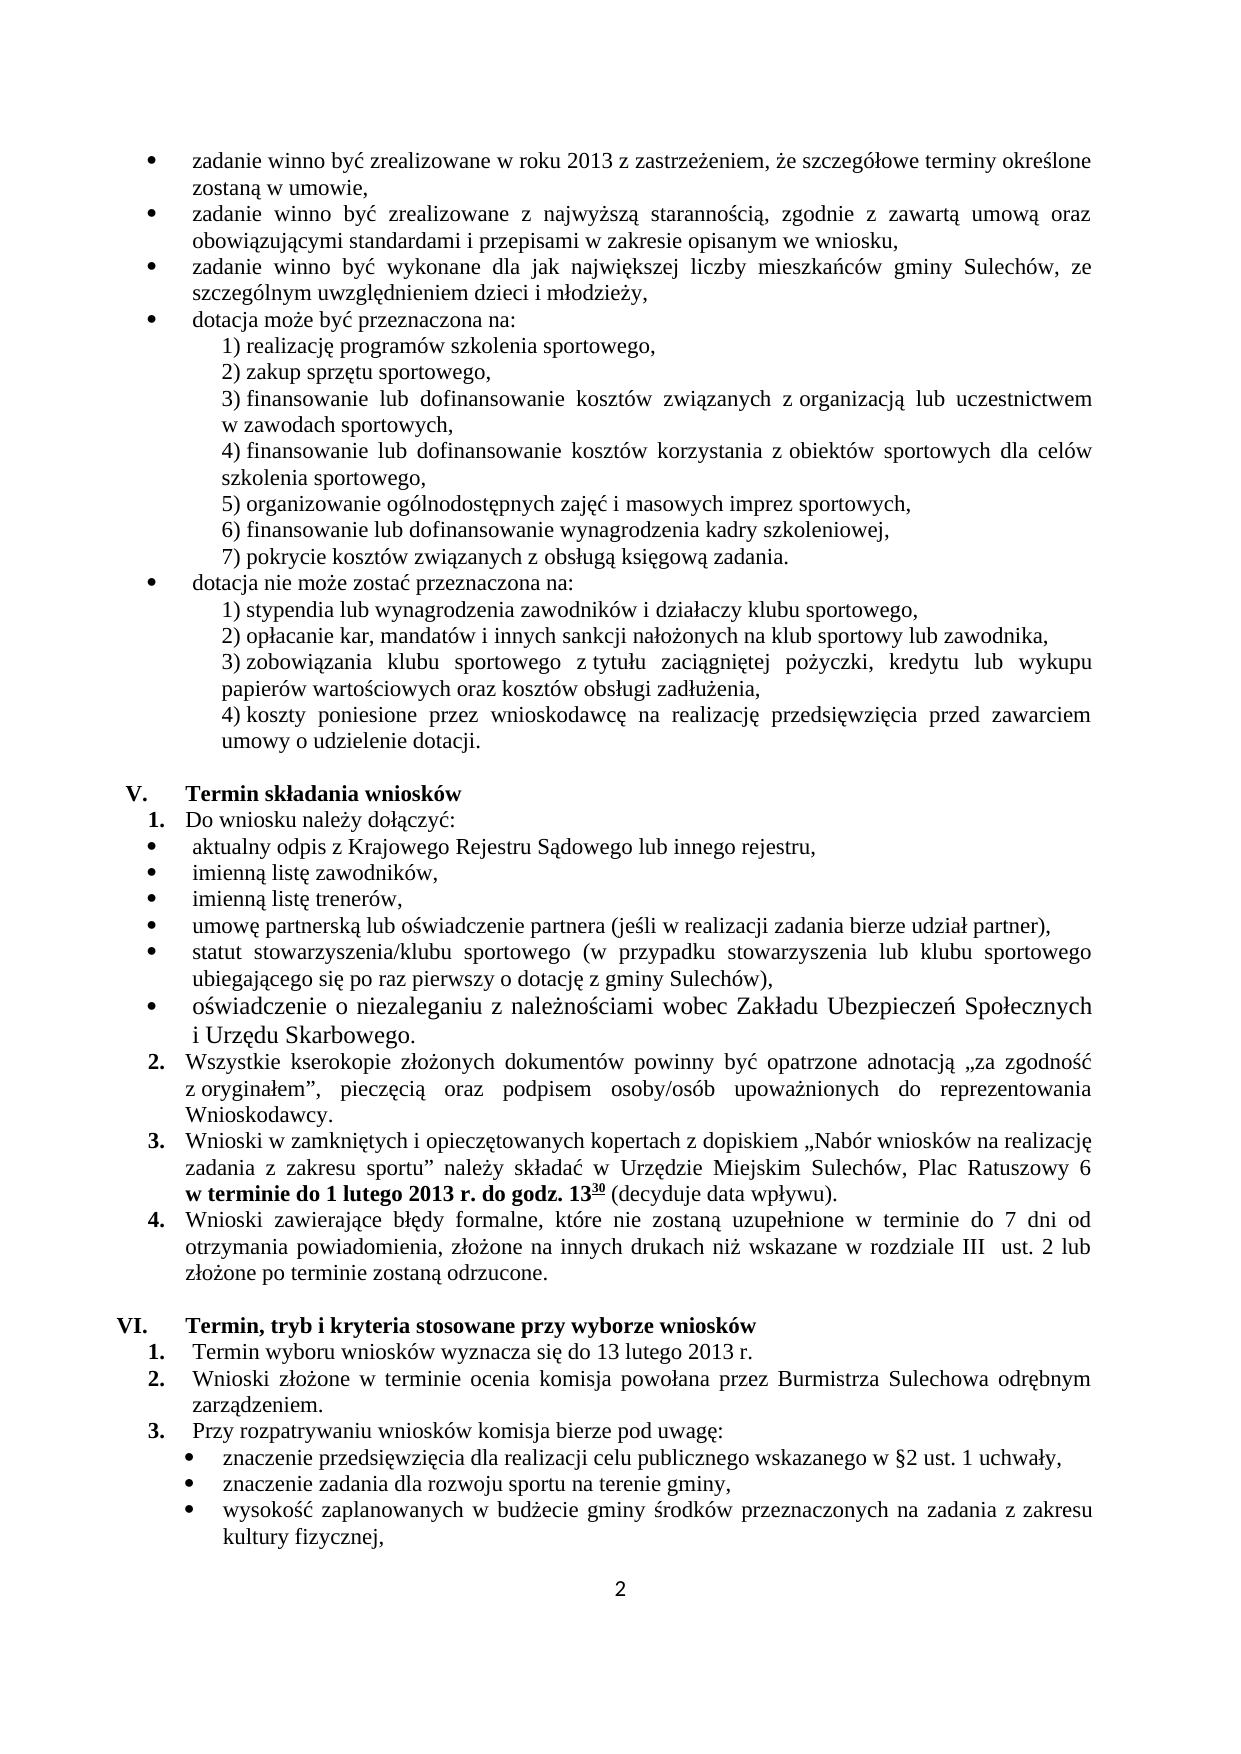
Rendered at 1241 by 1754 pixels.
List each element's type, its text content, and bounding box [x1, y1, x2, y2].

list znaczenie zadania dla rozwoju sportu na terenie gminy, [185, 1470, 1093, 1496]
list dotacja może być przeznaczona na: [148, 306, 1093, 332]
text 3) finansowanie lub dofinansowanie kosztów związanych z organizacją lub uczestnictwem w zawodach sportowych, [221, 385, 1093, 437]
text 4) finansowanie lub dofinansowanie kosztów korzystania z obiektów sportowych dla celów szkolenia sportowego, [221, 437, 1093, 490]
text 7) pokrycie kosztów związanych z obsługą księgową zadania. [221, 543, 1093, 569]
list umowę partnerską lub oświadczenie partnera (jeśli w realizacji zadania bierze udział partner), [148, 912, 1093, 938]
list Termin składania wniosków [148, 780, 1093, 806]
text 2) zakup sprzętu sportowego, [221, 358, 1093, 385]
text 1) stypendia lub wynagrodzenia zawodników i działaczy klubu sportowego, [221, 596, 1093, 622]
list aktualny odpis z Krajowego Rejestru Sądowego lub innego rejestru, [148, 833, 1093, 859]
list imienną listę trenerów, [148, 886, 1093, 912]
list Przy rozpatrywaniu wniosków komisja bierze pod uwagę: [148, 1417, 1093, 1444]
list zadanie winno być wykonane dla jak największej liczby mieszkańców gminy Sulechów, ze szczególnym uwzględnieniem dzieci i młodzieży, [148, 253, 1093, 306]
list dotacja nie może zostać przeznaczona na: [148, 569, 1093, 596]
text 4) koszty poniesione przez wnioskodawcę na realizację przedsięwzięcia przed zawarciem umowy o udzielenie dotacji. [221, 701, 1093, 754]
list Do wniosku należy dołączyć: [148, 806, 1093, 833]
list Wnioski zawierające błędy formalne, które nie zostaną uzupełnione w terminie do 7 dni od otrzymania powiadomienia, złożone na innych drukach niż wskazane w rozdziale III ust. 2 lub złożone po terminie zostaną odrzucone. [148, 1207, 1093, 1286]
list Wszystkie kserokopie złożonych dokumentów powinny być opatrzone adnotacją „za zgodność z oryginałem”, pieczęcią oraz podpisem osoby/osób upoważnionych do reprezentowania Wnioskodawcy. [148, 1048, 1093, 1127]
text 3) zobowiązania klubu sportowego z tytułu zaciągniętej pożyczki, kredytu lub wykupu papierów wartościowych oraz kosztów obsługi zadłużenia, [221, 648, 1093, 701]
list statut stowarzyszenia/klubu sportowego (w przypadku stowarzyszenia lub klubu sportowego ubiegającego się po raz pierwszy o dotację z gminy Sulechów), [148, 938, 1093, 991]
list Termin wyboru wniosków wyznacza się do 13 lutego 2013 r. [148, 1338, 1093, 1365]
list wysokość zaplanowanych w budżecie gminy środków przeznaczonych na zadania z zakresu kultury fizycznej, [185, 1496, 1093, 1549]
text 1) realizację programów szkolenia sportowego, [221, 332, 1093, 358]
list zadanie winno być zrealizowane w roku 2013 z zastrzeżeniem, że szczegółowe terminy określone zostaną w umowie, [148, 148, 1093, 200]
text 5) organizowanie ogólnodostępnych zajęć i masowych imprez sportowych, [221, 490, 1093, 517]
list Wnioski w zamkniętych i opieczętowanych kopertach z dopiskiem „Nabór wniosków na realizację zadania z zakresu sportu” należy składać w Urzędzie Miejskim Sulechów, Plac Ratuszowy 6 w terminie do 1 lutego 2013 r. do godz. 1330 (decyduje data wpływu). [148, 1127, 1093, 1207]
list oświadczenie o niezaleganiu z należnościami wobec Zakładu Ubezpieczeń Społecznych i Urzędu Skarbowego. [148, 991, 1093, 1048]
list Termin, tryb i kryteria stosowane przy wyborze wniosków [148, 1312, 1093, 1338]
list Wnioski złożone w terminie ocenia komisja powołana przez Burmistrza Sulechowa odrębnym zarządzeniem. [148, 1365, 1093, 1417]
text 2) opłacanie kar, mandatów i innych sankcji nałożonych na klub sportowy lub zawodnika, [221, 622, 1093, 648]
list imienną listę zawodników, [148, 859, 1093, 886]
list znaczenie przedsięwzięcia dla realizacji celu publicznego wskazanego w §2 ust. 1 uchwały, [185, 1444, 1093, 1470]
text 6) finansowanie lub dofinansowanie wynagrodzenia kadry szkoleniowej, [221, 517, 1093, 543]
list zadanie winno być zrealizowane z najwyższą starannością, zgodnie z zawartą umową oraz obowiązującymi standardami i przepisami w zakresie opisanym we wniosku, [148, 200, 1093, 253]
